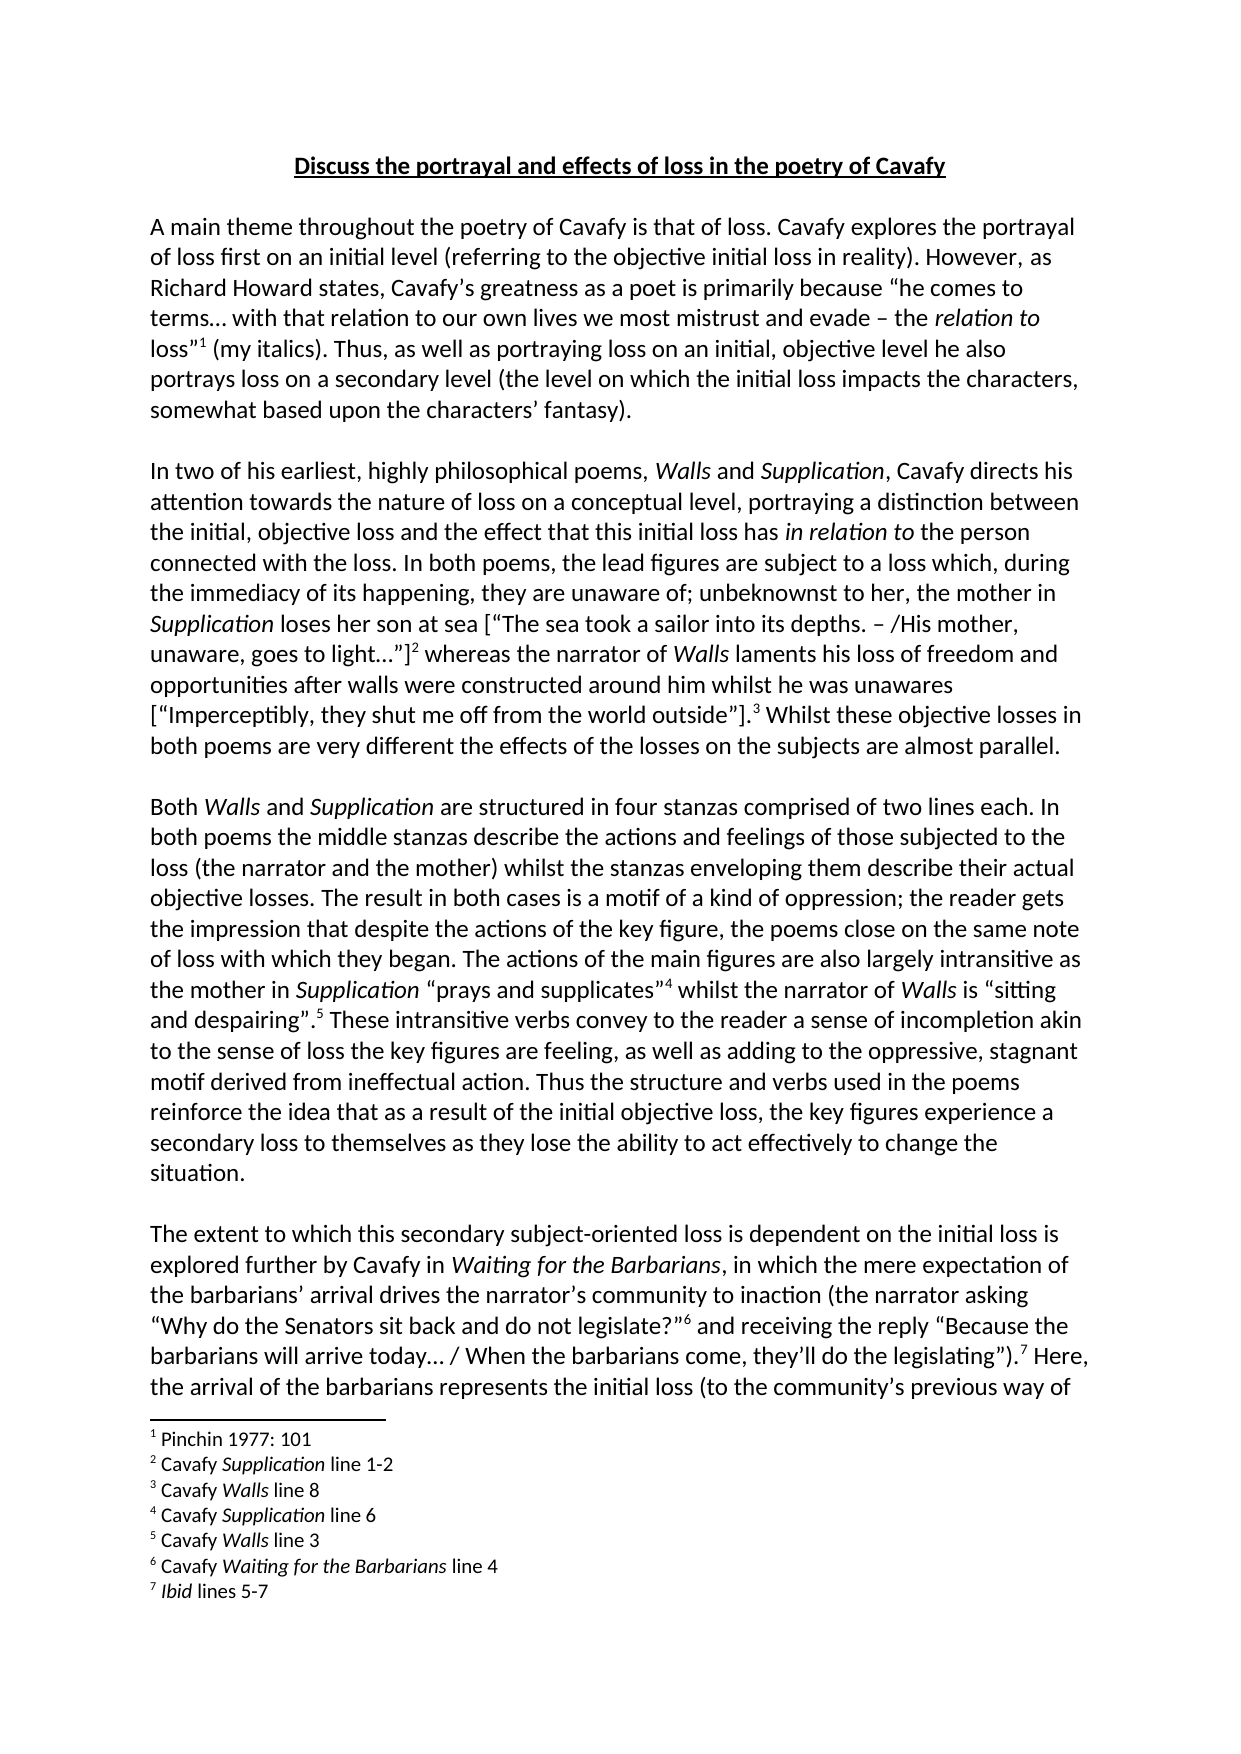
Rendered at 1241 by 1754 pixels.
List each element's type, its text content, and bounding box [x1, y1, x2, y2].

text Both Walls and Supplication are structured in four stanzas comprised of two lines each. In both poems the middle stanzas describe the actions and feelings of those subjected to the loss (the narrator and the mother) whilst the stanzas enveloping them describe their actual objective losses. The result in both cases is a motif of a kind of oppression; the reader gets the impression that despite the actions of the key figure, the poems close on the same note of loss with which they began. The actions of the main figures are also largely intransitive as the mother in Supplication “prays and supplicates” whilst the narrator of Walls is “sitting and despairing”. These intransitive verbs convey to the reader a sense of incompletion akin to the sense of loss the key figures are feeling, as well as adding to the oppressive, stagnant motif derived from ineffectual action. Thus the structure and verbs used in the poems reinforce the idea that as a result of the initial objective loss, the key figures experience a secondary loss to themselves as they lose the ability to act effectively to change the situation. [150, 791, 1090, 1188]
text In two of his earliest, highly philosophical poems, Walls and Supplication, Cavafy directs his attention towards the nature of loss on a conceptual level, portraying a distinction between the initial, objective loss and the effect that this initial loss has in relation to the person connected with the loss. In both poems, the lead figures are subject to a loss which, during the immediacy of its happening, they are unaware of; unbeknownst to her, the mother in Supplication loses her son at sea [“The sea took a sailor into its depths. – /His mother, unaware, goes to light…”] whereas the narrator of Walls laments his loss of freedom and opportunities after walls were constructed around him whilst he was unawares [“Imperceptibly, they shut me off from the world outside”]. Whilst these objective losses in both poems are very different the effects of the losses on the subjects are almost parallel. [150, 455, 1090, 760]
text A main theme throughout the poetry of Cavafy is that of loss. Cavafy explores the portrayal of loss first on an initial level (referring to the objective initial loss in reality). However, as Richard Howard states, Cavafy’s greatness as a poet is primarily because “he comes to terms… with that relation to our own lives we most mistrust and evade – the relation to loss” (my italics). Thus, as well as portraying loss on an initial, objective level he also portrays loss on a secondary level (the level on which the initial loss impacts the characters, somewhat based upon the characters’ fantasy). [150, 211, 1090, 425]
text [150, 1218, 1090, 1401]
text Discuss the portrayal and effects of loss in the poetry of Cavafy [150, 150, 1090, 181]
